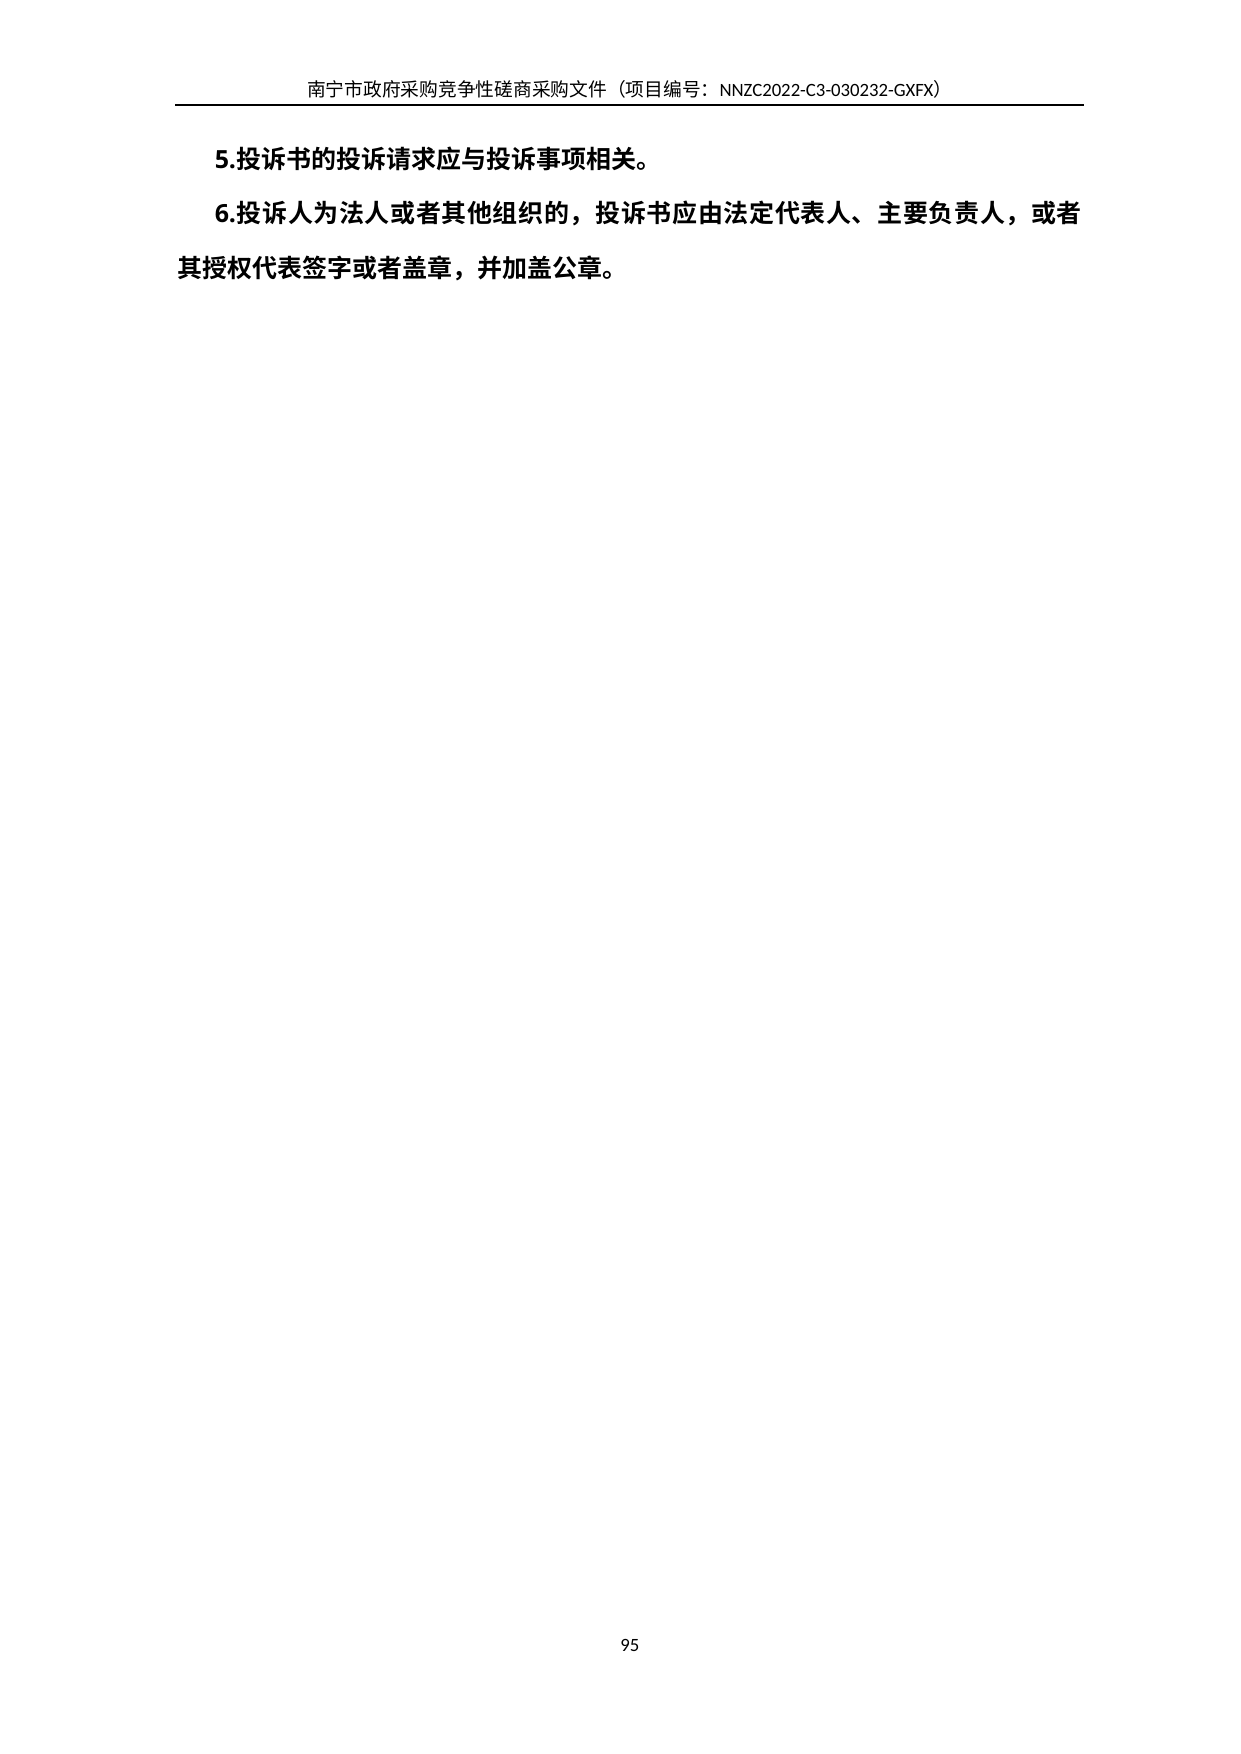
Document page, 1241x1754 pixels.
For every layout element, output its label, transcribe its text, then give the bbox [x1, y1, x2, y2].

text 6.投诉人为法人或者其他组织的，投诉书应由法定代表人、主要负责人，或者其授权代表签字或者盖章，并加盖公章。 [178, 194, 1084, 284]
text 5.投诉书的投诉请求应与投诉事项相关。 [178, 139, 1084, 176]
